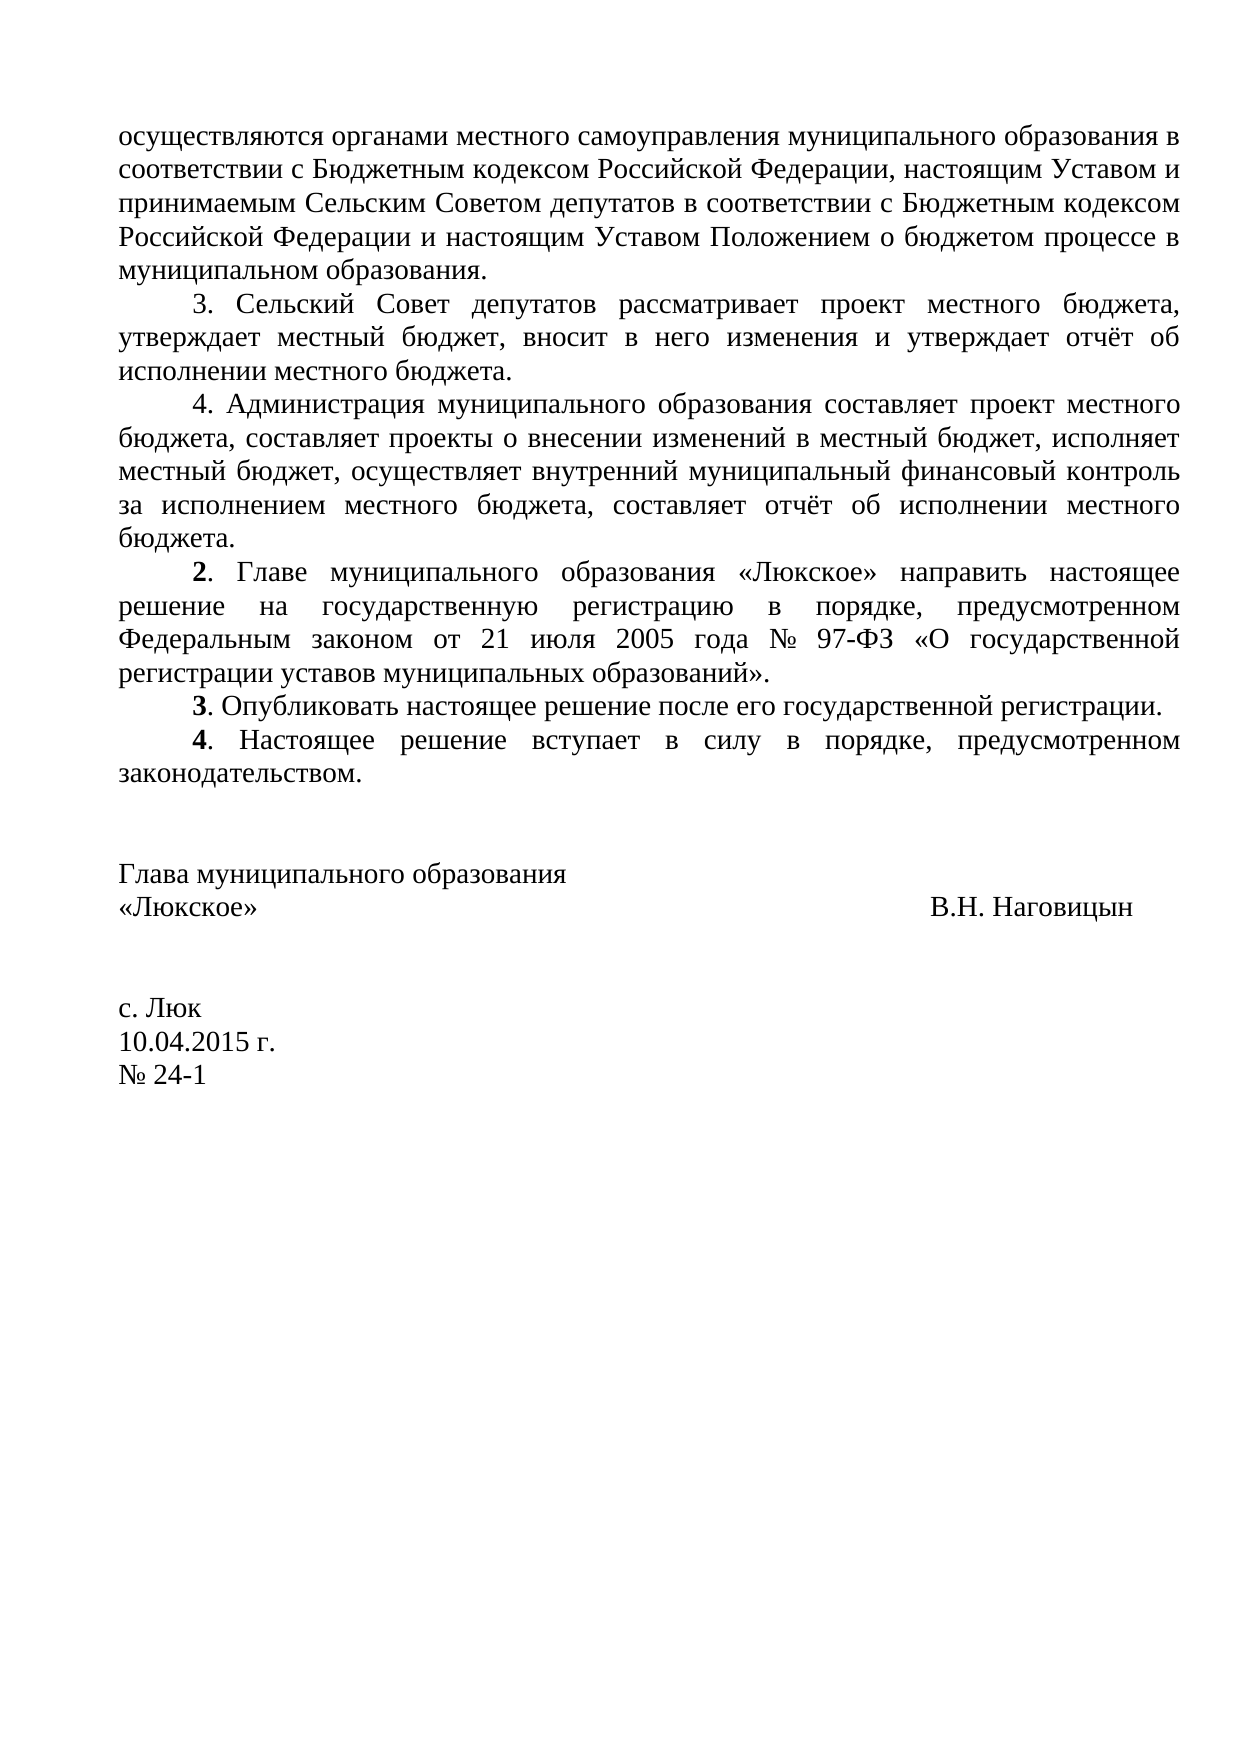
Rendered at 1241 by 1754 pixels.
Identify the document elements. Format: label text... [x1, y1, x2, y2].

text с. Люк [118, 990, 1181, 1024]
text 4. Администрация муниципального образования составляет проект местного бюджета, составляет проекты о внесении изменений в местный бюджет, исполняет местный бюджет, осуществляет внутренний муниципальный финансовый контроль за исполнением местного бюджета, составляет отчёт об исполнении местного бюджета. [118, 386, 1181, 554]
subtitle Глава муниципального образования [118, 856, 1181, 889]
text 4. Настоящее решение вступает в силу в порядке, предусмотренном законодательством. [118, 722, 1181, 789]
text 3. Сельский Совет депутатов рассматривает проект местного бюджета, утверждает местный бюджет, вносит в него изменения и утверждает отчёт об исполнении местного бюджета. [118, 286, 1181, 386]
text 10.04.2015 г. [118, 1024, 1181, 1057]
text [118, 118, 1181, 286]
text 3. Опубликовать настоящее решение после его государственной регистрации. [118, 688, 1181, 722]
subtitle «Люкское» В.Н. Наговицын [118, 889, 1181, 923]
text № 24-1 [118, 1057, 1181, 1091]
text 2. Главе муниципального образования «Люкское» направить настоящее решение на государственную регистрацию в порядке, предусмотренном Федеральным законом от 21 июля 2005 года № 97-ФЗ «О государственной регистрации уставов муниципальных образований». [118, 554, 1181, 688]
